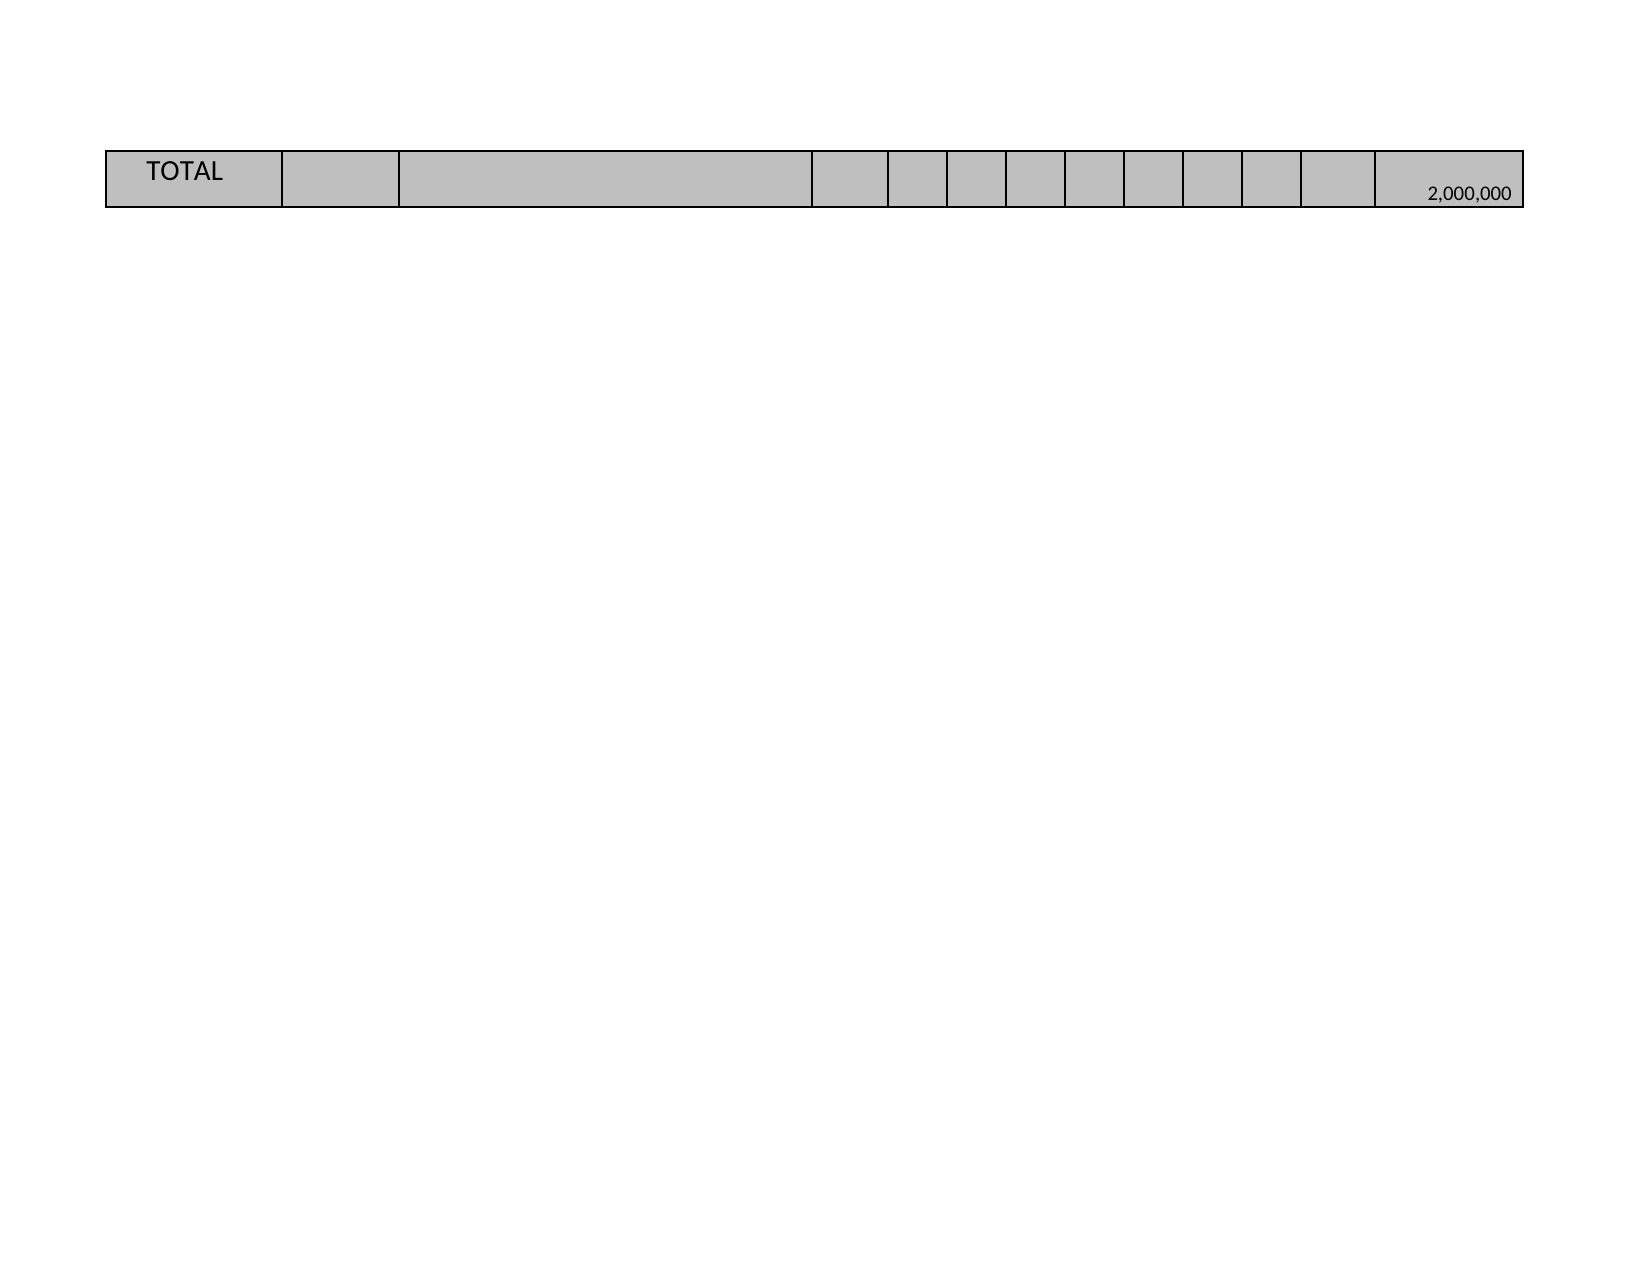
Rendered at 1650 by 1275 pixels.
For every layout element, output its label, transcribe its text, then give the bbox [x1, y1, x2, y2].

table_cell [1302, 152, 1374, 206]
table_cell [1125, 152, 1182, 206]
table_cell [813, 152, 887, 206]
table_cell [1007, 152, 1064, 206]
table_cell 2,000,000 [1376, 152, 1522, 206]
table_cell [1066, 152, 1123, 206]
table_cell [283, 152, 398, 206]
table_cell [889, 152, 946, 206]
table_cell [948, 152, 1005, 206]
table_cell [1243, 152, 1300, 206]
table_cell [400, 152, 811, 206]
table_cell [1184, 152, 1241, 206]
table_cell TOTAL [107, 152, 281, 206]
